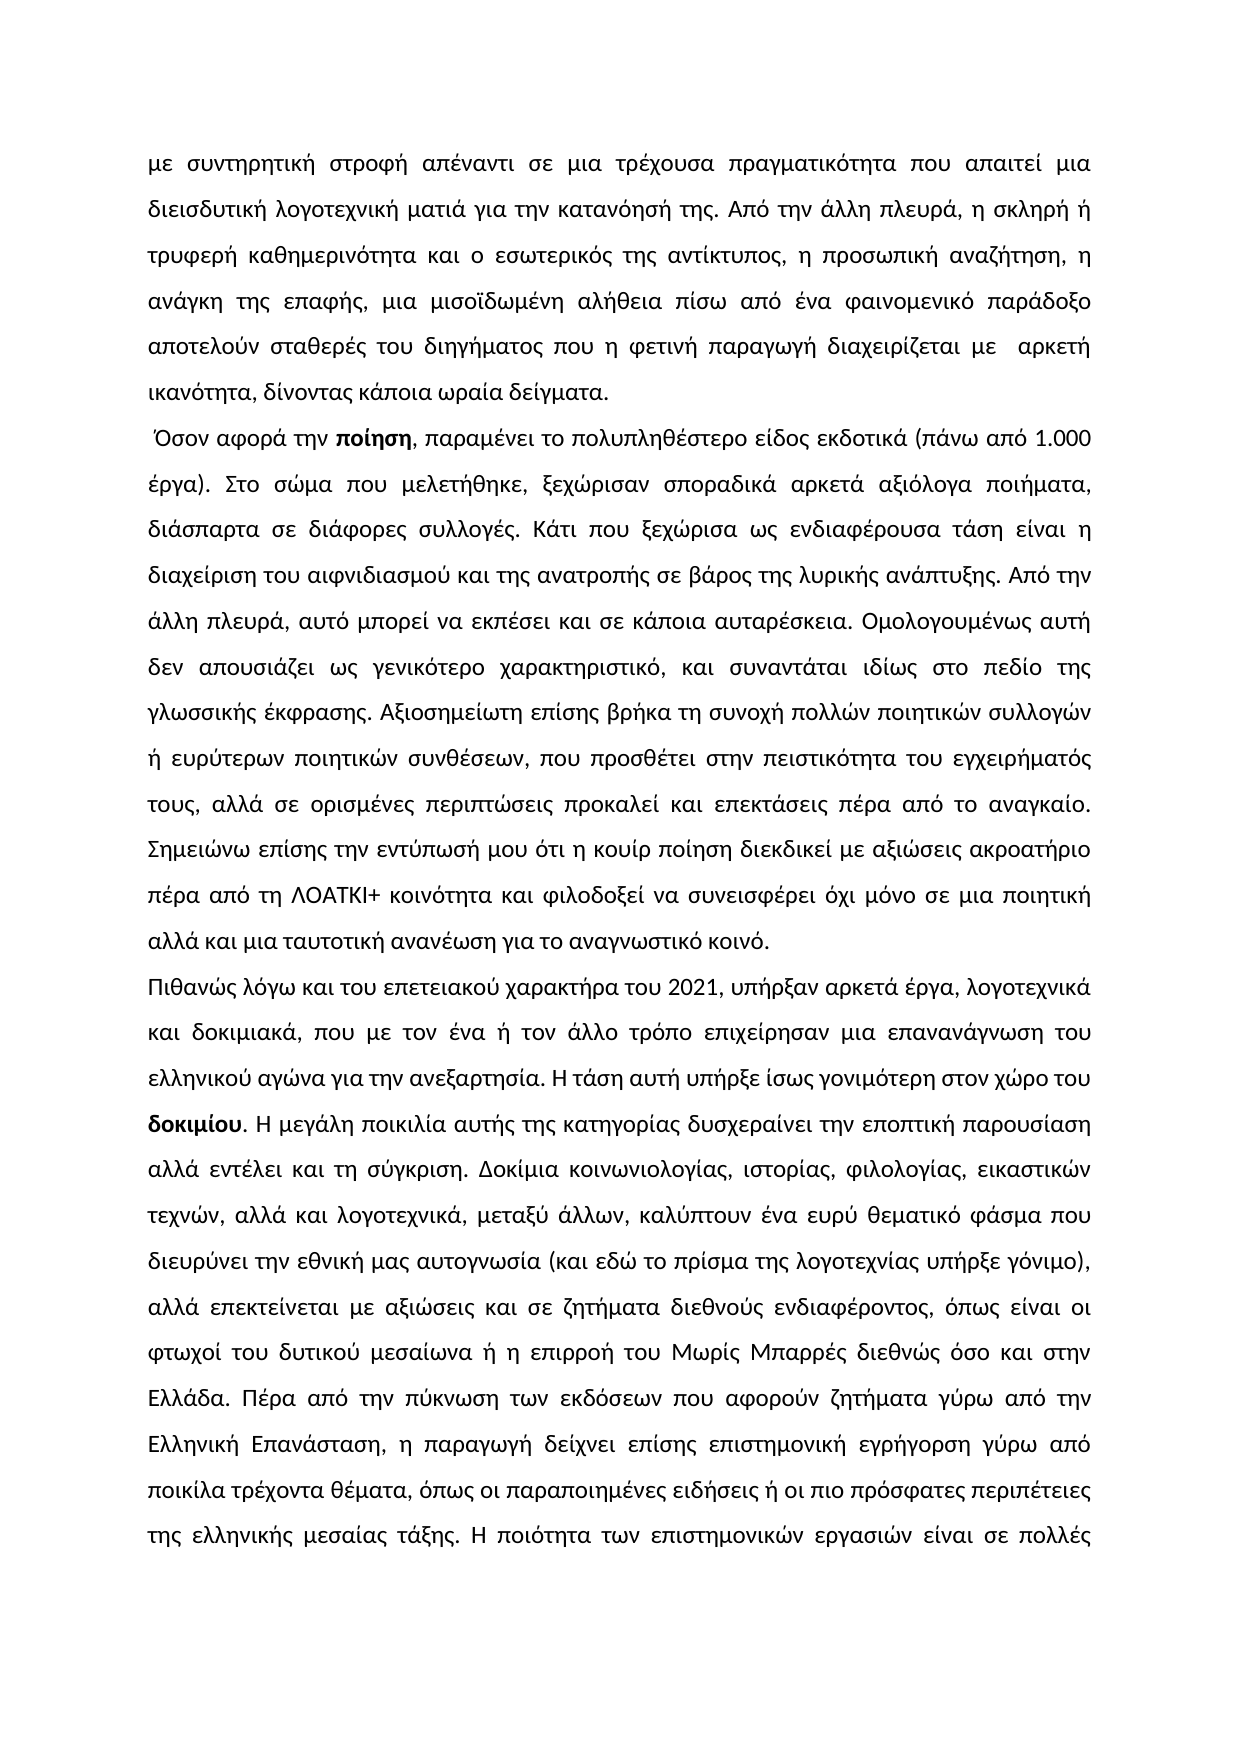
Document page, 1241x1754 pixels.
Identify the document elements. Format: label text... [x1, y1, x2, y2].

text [148, 971, 1093, 1550]
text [148, 148, 1093, 407]
text Όσον αφορά την ποίηση, παραμένει το πολυπληθέστερο είδος εκδοτικά (πάνω από 1.000 έργα). Στο σώμα που μελετήθηκε, ξεχώρισαν σποραδικά αρκετά αξιόλογα ποιήματα, διάσπαρτα σε διάφορες συλλογές. Κάτι που ξεχώρισα ως ενδιαφέρουσα τάση είναι η διαχείριση του αιφνιδιασμού και της ανατροπής σε βάρος της λυρικής ανάπτυξης. Από την άλλη πλευρά, αυτό μπορεί να εκπέσει και σε κάποια αυταρέσκεια. Ομολογουμένως αυτή δεν απουσιάζει ως γενικότερο χαρακτηριστικό, και συναντάται ιδίως στο πεδίο της γλωσσικής έκφρασης. Αξιοσημείωτη επίσης βρήκα τη συνοχή πολλών ποιητικών συλλογών ή ευρύτερων ποιητικών συνθέσεων, που προσθέτει στην πειστικότητα του εγχειρήματός τους, αλλά σε ορισμένες περιπτώσεις προκαλεί και επεκτάσεις πέρα από το αναγκαίο. Σημειώνω επίσης την εντύπωσή μου ότι η κουίρ ποίηση διεκδικεί με αξιώσεις ακροατήριο πέρα από τη ΛΟΑΤΚΙ+ κοινότητα και φιλοδοξεί να συνεισφέρει όχι μόνο σε μια ποιητική αλλά και μια ταυτοτική ανανέωση για το αναγνωστικό κοινό. [148, 422, 1093, 956]
